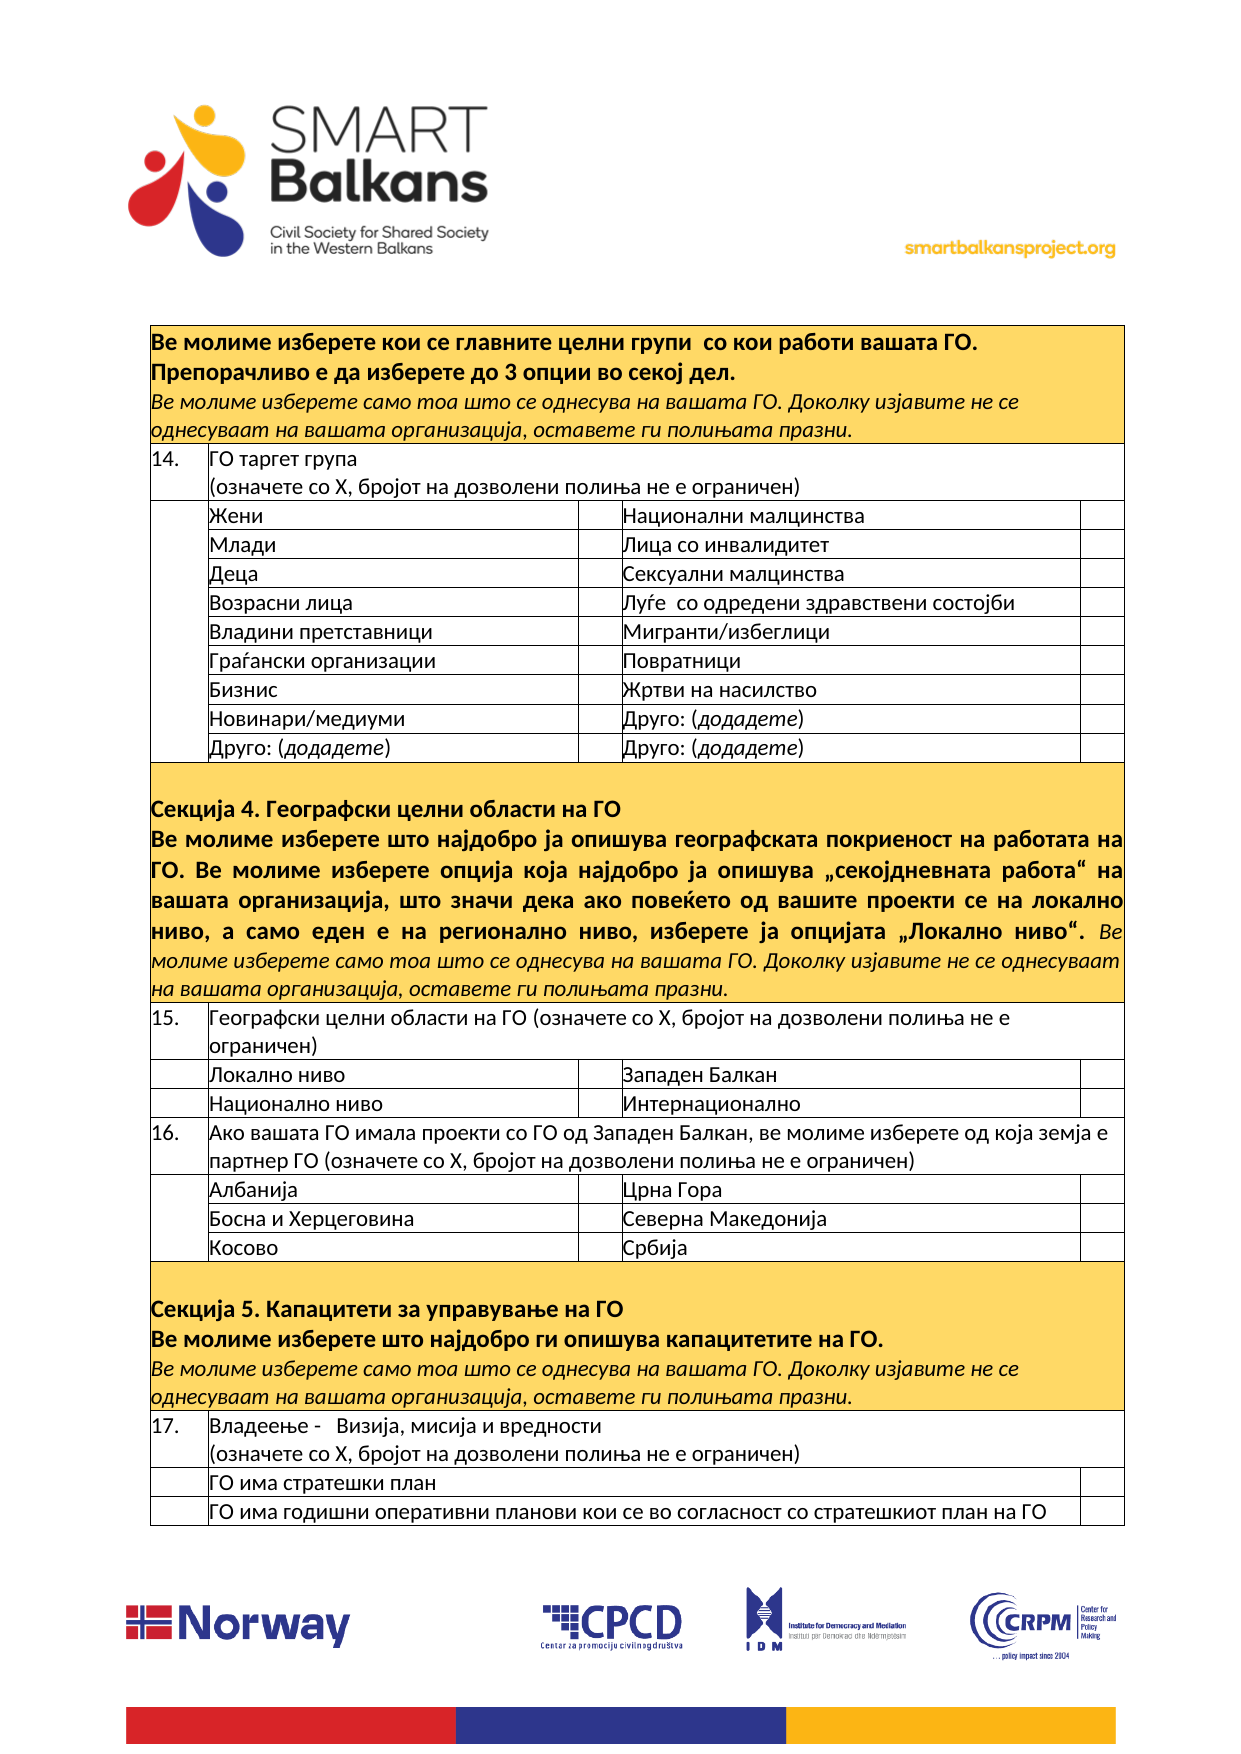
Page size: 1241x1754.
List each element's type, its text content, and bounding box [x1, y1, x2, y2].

table_cell [1081, 1089, 1124, 1117]
table_cell Ако вашата ГО имала проекти со ГО од Западен Балкан, ве молиме изберете од која земја е партнер ГО (означете со X, бројот на дозволени полиња не е ограничен) [209, 1118, 1124, 1174]
table_cell [579, 705, 622, 732]
table_cell [579, 1233, 622, 1261]
table_cell 14. [151, 444, 208, 500]
table_cell Деца [209, 559, 578, 587]
table_cell Албанија [209, 1175, 578, 1203]
table_cell [151, 1468, 208, 1496]
table_cell [579, 1060, 622, 1088]
table_cell [151, 1089, 208, 1117]
table_cell Лица со инвалидитет [623, 530, 1080, 558]
table_cell [151, 1175, 208, 1261]
table_cell [579, 588, 622, 616]
table_cell [151, 501, 208, 762]
table_cell Косово [209, 1233, 578, 1261]
table_cell [579, 617, 622, 645]
table_cell Млади [209, 530, 578, 558]
picture [0, 1567, 1241, 1744]
table_cell [1081, 530, 1124, 558]
table_cell [579, 559, 622, 587]
table_cell [1081, 1233, 1124, 1261]
table_cell Национални малцинства [623, 501, 1080, 529]
table_cell Интернационално [623, 1089, 1080, 1117]
table_cell Западен Балкан [623, 1060, 1080, 1088]
table_cell [1081, 1060, 1124, 1088]
table_cell Сексуални малцинства [623, 559, 1080, 587]
table_cell Србија [623, 1233, 1080, 1261]
table_cell Локално ниво [209, 1060, 578, 1088]
table_cell [1081, 675, 1124, 703]
table_cell [579, 1089, 622, 1117]
table_cell [1081, 1175, 1124, 1203]
table_cell [579, 501, 622, 529]
table_cell Возрасни лица [209, 588, 578, 616]
table_cell Мигранти/избеглици [623, 617, 1080, 645]
table_cell Бизнис [209, 675, 578, 703]
table_cell [1081, 705, 1124, 732]
table_cell [579, 1204, 622, 1232]
table_cell [151, 1497, 208, 1525]
table_cell ГО има годишни оперативни планови кои се во согласност со стратешкиот план на ГО [209, 1497, 1080, 1525]
table_cell Владеење - Визија, мисија и вредности (означете со X, бројот на дозволени полиња не е ограничен) [209, 1411, 1124, 1467]
table_cell [579, 734, 622, 762]
table_cell Географски целни области на ГО (означете со X, бројот на дозволени полиња не е ограничен) [209, 1003, 1124, 1059]
table_cell [151, 1060, 208, 1088]
table_cell [579, 675, 622, 703]
table_cell Повратници [623, 646, 1080, 674]
table_cell [1081, 1497, 1124, 1525]
table_cell [1081, 1204, 1124, 1232]
table_cell [579, 646, 622, 674]
table_cell Босна и Херцеговина [209, 1204, 578, 1232]
table_cell Жени [209, 501, 578, 529]
table_cell [1081, 588, 1124, 616]
table_cell Национално ниво [209, 1089, 578, 1117]
table_cell Граѓански организации [209, 646, 578, 674]
table_cell Владини претставници [209, 617, 578, 645]
table_cell Новинари/медиуми [209, 705, 578, 732]
table_cell ГО има стратешки план [209, 1468, 1080, 1496]
table_cell Жртви на насилство [623, 675, 1080, 703]
table_cell [1081, 501, 1124, 529]
table_cell Секција 5. Капацитети за управување на ГО Ве молиме изберете што најдобро ги опишува капацитетите на ГО. Ве молиме изберете само тоа што се однесува на вашата ГО. Доколку изјавите не се однесуваат на вашата организација, оставете ги полињата празни. [151, 1262, 1124, 1410]
table_cell [1081, 1468, 1124, 1496]
table_cell ГО таргет група (означете со X, бројот на дозволени полиња не е ограничен) [209, 444, 1124, 500]
table_cell Луѓе со одредени здравствени состојби [623, 588, 1080, 616]
table_cell [1081, 559, 1124, 587]
table_cell Секција 4. Географски целни области на ГО Ве молиме изберете што најдобро ја опишува географската покриеност на работата на ГО. Ве молиме изберете опција која најдобро ја опишува „секојдневната работа“ на вашата организација, што значи дека ако повеќето од вашите проекти се на локално ниво, а само еден е на регионално ниво, изберете ја опцијата „Локално ниво“. Ве молиме изберете само тоа што се однесува на вашата ГО. Доколку изјавите не се однесуваат на вашата организација, оставете ги полињата празни. [151, 763, 1124, 1002]
table_cell Црна Гора [623, 1175, 1080, 1203]
table_cell Друго: (додадете) [209, 734, 578, 762]
table_cell [579, 530, 622, 558]
table_cell [1081, 617, 1124, 645]
table_cell 17. [151, 1411, 208, 1467]
table_cell 15. [151, 1003, 208, 1059]
table_cell Друго: (додадете) [623, 734, 1080, 762]
picture [118, 96, 1122, 266]
table_cell 16. [151, 1118, 208, 1174]
table_cell [579, 1175, 622, 1203]
table_cell [1081, 646, 1124, 674]
table_cell [1081, 734, 1124, 762]
table_cell Друго: (додадете) [623, 705, 1080, 732]
table_cell Северна Македонија [623, 1204, 1080, 1232]
